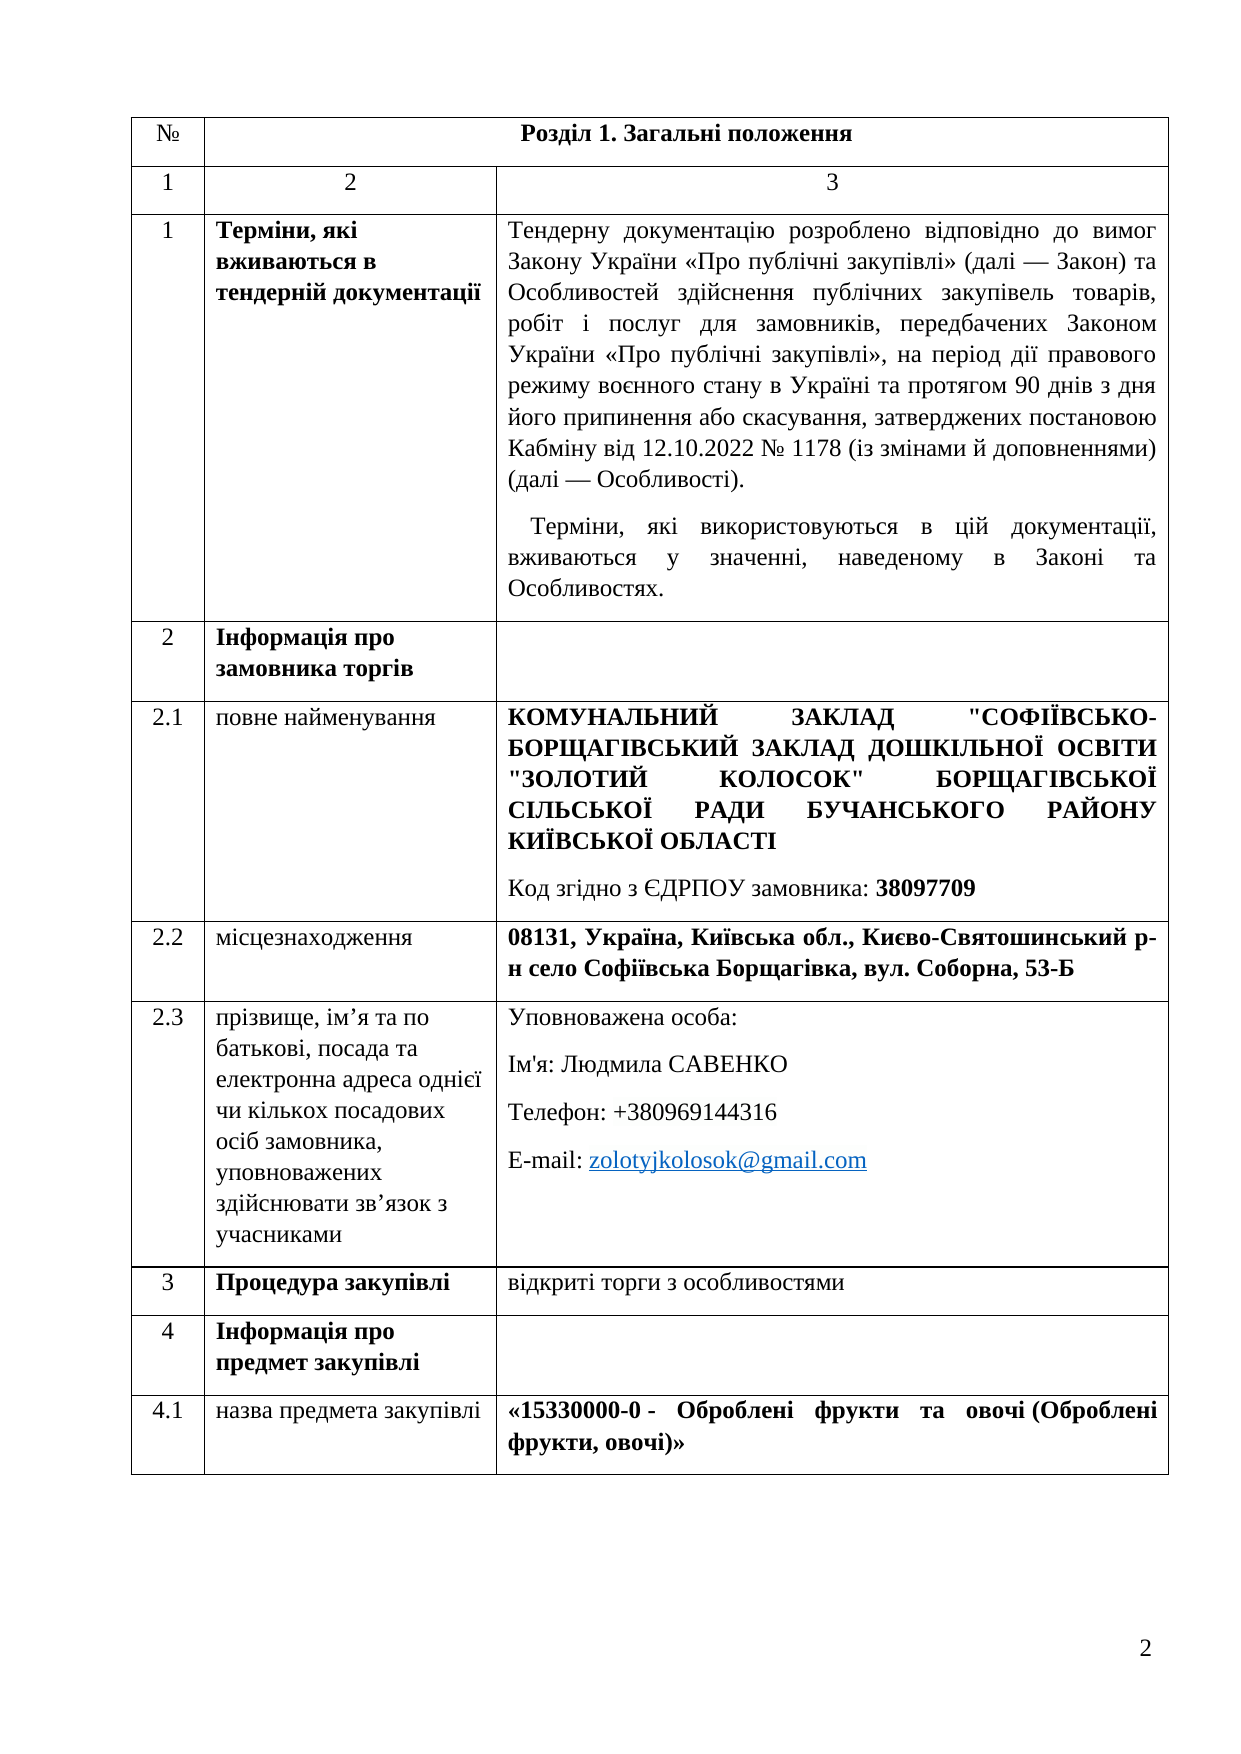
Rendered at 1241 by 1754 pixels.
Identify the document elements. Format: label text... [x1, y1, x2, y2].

table_cell Інформація про предмет закупівлі [205, 1316, 496, 1394]
table_cell 4.1 [132, 1396, 204, 1474]
table_header № [132, 118, 204, 166]
table_cell 4 [132, 1316, 204, 1394]
table_cell 2.3 [132, 1002, 204, 1266]
table_cell 2 [205, 167, 496, 214]
table_cell Процедура закупівлі [205, 1268, 496, 1315]
table_cell відкриті торги з особливостями [497, 1268, 1168, 1315]
table_cell 08131, Україна, Київська обл., Києво-Святошинський р-н село Софіївська Борщагівка, вул. Соборна, 53-Б [497, 922, 1168, 1001]
table_cell 1 [132, 215, 204, 621]
table_cell [497, 622, 1168, 701]
table_cell 2.1 [132, 702, 204, 921]
table_cell прізвище, ім’я та по батькові, посада та електронна адреса однієї чи кількох посадових осіб замовника, уповноважених здійснювати зв’язок з учасниками [205, 1002, 496, 1266]
table_cell Тендерну документацію розроблено відповідно до вимог Закону України «Про публічні закупівлі» (далі — Закон) та Особливостей здійснення публічних закупівель товарів, робіт і послуг для замовників, передбачених Законом України «Про публічні закупівлі», на період дії правового режиму воєнного стану в Україні та протягом 90 днів з дня його припинення або скасування, затверджених постановою Кабміну від 12.10.2022 № 1178 (із змінами й доповненнями) (далі — Особливості). Терміни, які використовуються в цій документації, вживаються у значенні, наведеному в Законі та Особливостях. [497, 215, 1168, 621]
table_cell повне найменування [205, 702, 496, 921]
table_cell Терміни, які вживаються в тендерній документації [205, 215, 496, 621]
table_cell 3 [132, 1268, 204, 1315]
table_cell 1 [132, 167, 204, 214]
table_cell 2 [132, 622, 204, 701]
table_cell Інформація про замовника торгів [205, 622, 496, 701]
table_cell КОМУНАЛЬНИЙ ЗАКЛАД "СОФІЇВСЬКО-БОРЩАГІВСЬКИЙ ЗАКЛАД ДОШКІЛЬНОЇ ОСВІТИ "ЗОЛОТИЙ КОЛОСОК" БОРЩАГІВСЬКОЇ СІЛЬСЬКОЇ РАДИ БУЧАНСЬКОГО РАЙОНУ КИЇВСЬКОЇ ОБЛАСТІ Код згідно з ЄДРПОУ замовника: 38097709 [497, 702, 1168, 921]
table_cell [497, 1316, 1168, 1394]
table_cell Уповноважена особа: Ім'я: Людмила САВЕНКО Телефон: +380969144316 E-mail: zolotyjkolosok@gmail.com [497, 1002, 1168, 1266]
table_cell назва предмета закупівлі [205, 1396, 496, 1474]
table_cell місцезнаходження [205, 922, 496, 1001]
table_cell 3 [497, 167, 1168, 214]
table_cell 2.2 [132, 922, 204, 1001]
table_header Розділ 1. Загальні положення [205, 118, 1168, 166]
table_cell «15330000-0 - Оброблені фрукти та овочі (Оброблені фрукти, овочі)» [497, 1396, 1168, 1474]
